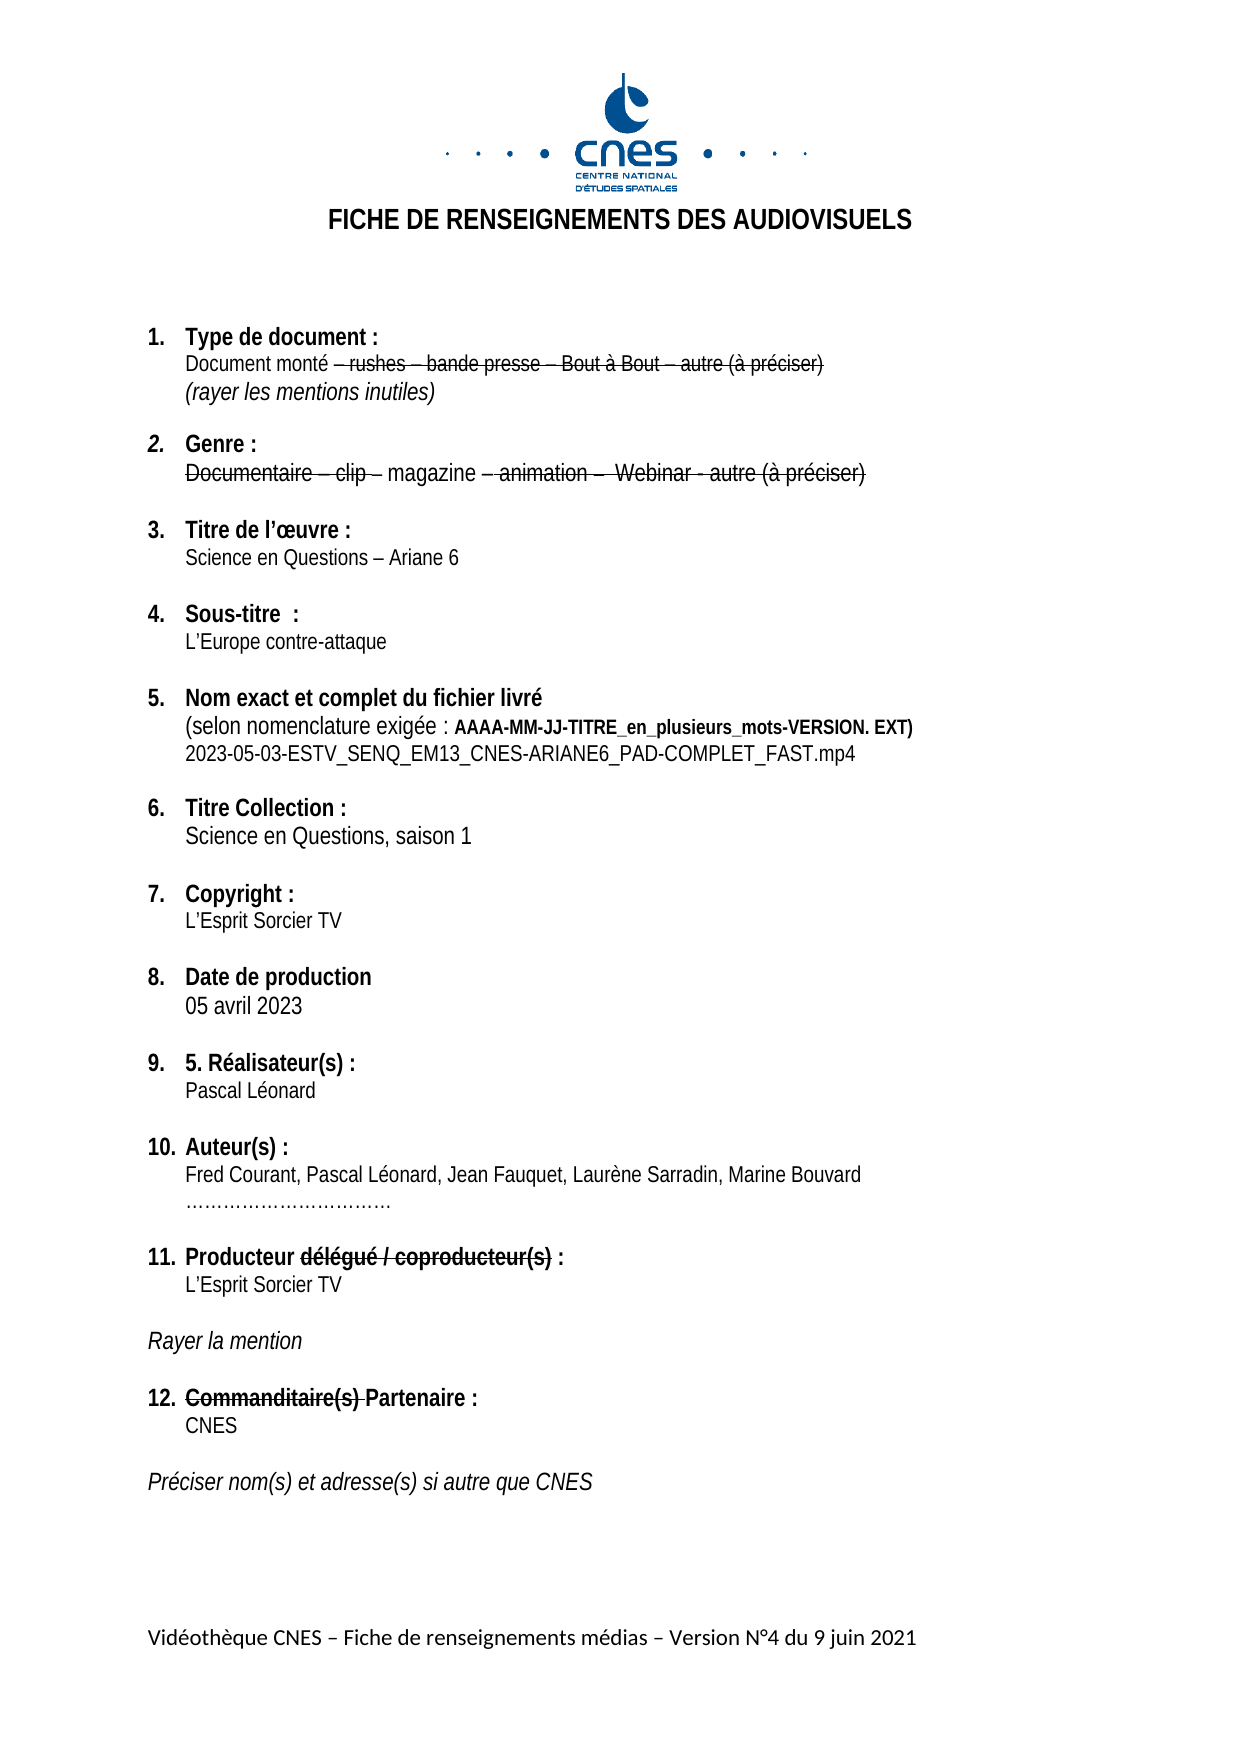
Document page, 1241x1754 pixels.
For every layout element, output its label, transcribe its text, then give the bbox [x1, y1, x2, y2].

text Science en Questions, saison 1 [185, 821, 1093, 850]
text FICHE DE RENSEIGNEMENTS DES AUDIOVISUELS [148, 202, 1093, 236]
picture [429, 73, 812, 202]
list Auteur(s) : Fred Courant, Pascal Léonard, Jean Fauquet, Laurène Sarradin, Marine Bouvard …………………………… [148, 1132, 1093, 1242]
list Titre Collection : [148, 793, 1093, 821]
text 05 avril 2023 [185, 991, 1093, 1020]
list 5. Réalisateur(s) : Pascal Léonard [148, 1048, 1093, 1103]
text Préciser nom(s) et adresse(s) si autre que CNES [148, 1467, 1093, 1496]
list Producteur délégué / coproducteur(s) : L’Esprit Sorcier TV [148, 1242, 1093, 1326]
text (selon nomenclature exigée : AAAA-MM-JJ-TITRE_en_plusieurs_mots-VERSION. EXT) [185, 711, 1093, 740]
text Document monté – rushes – bande presse – Bout à Bout – autre (à préciser) (rayer les mentions inutiles) [185, 350, 1093, 405]
list Type de document : [148, 322, 1093, 350]
list Copyright : L’Esprit Sorcier TV [148, 879, 1093, 962]
text 2023-05-03-ESTV_SENQ_EM13_CNES-ARIANE6_PAD-COMPLET_FAST.mp4 [185, 740, 1093, 766]
text Documentaire – clip – magazine – animation – Webinar - autre (à préciser) [185, 458, 1093, 487]
text Rayer la mention [148, 1326, 1093, 1354]
list Commanditaire(s) Partenaire : CNES [148, 1383, 1093, 1467]
list Nom exact et complet du fichier livré [148, 683, 1093, 711]
list Sous-titre : L’Europe contre-attaque [148, 599, 1093, 683]
list Titre de l’œuvre : Science en Questions – Ariane 6 [148, 515, 1093, 599]
list Date de production [148, 962, 1093, 991]
list Genre : [148, 429, 1093, 458]
